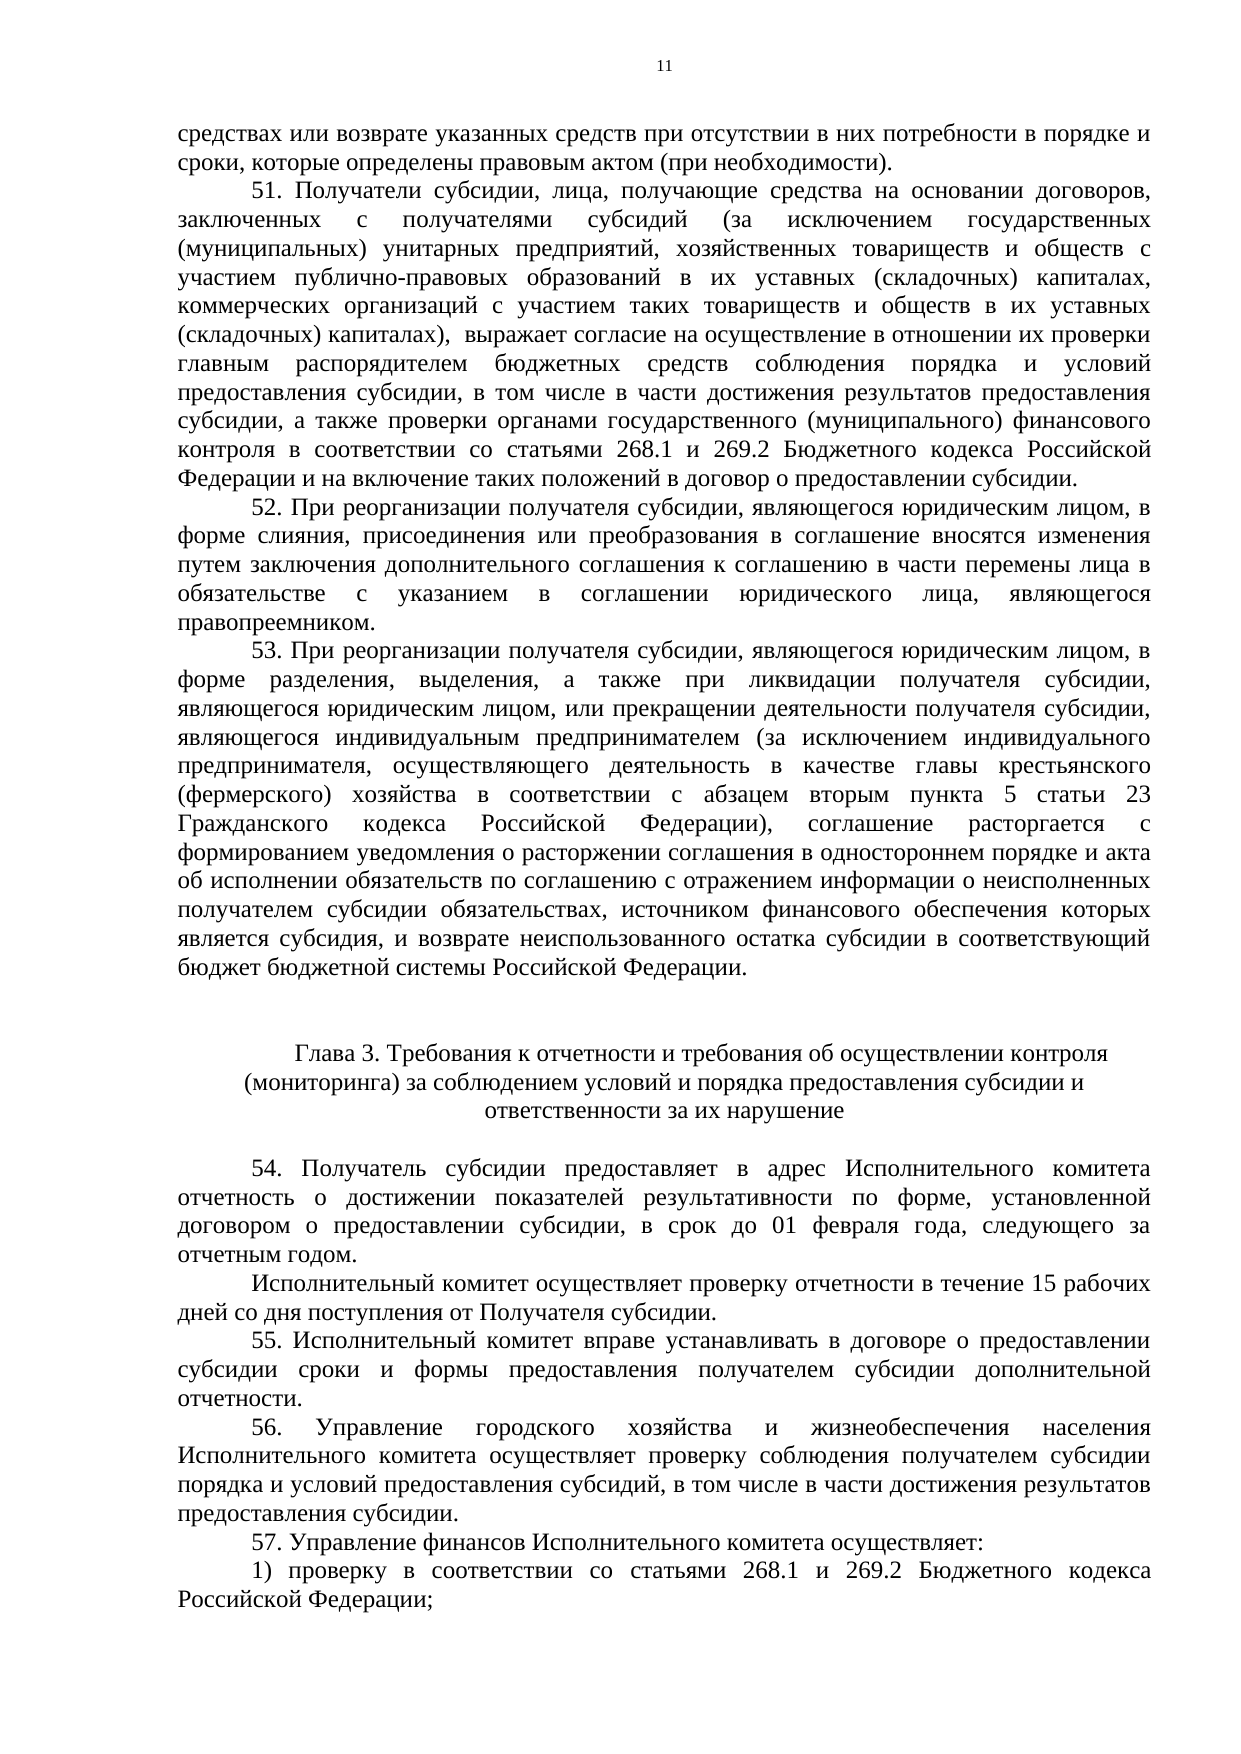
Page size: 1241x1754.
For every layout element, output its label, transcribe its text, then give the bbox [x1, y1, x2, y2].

text 54. Получатель субсидии предоставляет в адрес Исполнительного комитета отчетность о достижении показателей результативности по форме, установленной договором о предоставлении субсидии, в срок до 01 февраля года, следующего за отчетным годом. [177, 1153, 1152, 1268]
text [177, 118, 1152, 176]
list 57. Управление финансов Исполнительного комитета осуществляет: [177, 1527, 1152, 1556]
list 1) проверку в соответствии со статьями 268.1 и 269.2 Бюджетного кодекса Российской Федерации; [177, 1556, 1152, 1613]
text Исполнительный комитет осуществляет проверку отчетности в течение 15 рабочих дней со дня поступления от Получателя субсидии. [177, 1268, 1152, 1326]
text 53. При реорганизации получателя субсидии, являющегося юридическим лицом, в форме разделения, выделения, а также при ликвидации получателя субсидии, являющегося юридическим лицом, или прекращении деятельности получателя субсидии, являющегося индивидуальным предпринимателем (за исключением индивидуального предпринимателя, осуществляющего деятельность в качестве главы крестьянского (фермерского) хозяйства в соответствии с абзацем вторым пункта 5 статьи 23 Гражданского кодекса Российской Федерации), соглашение расторгается с формированием уведомления о расторжении соглашения в одностороннем порядке и акта об исполнении обязательств по соглашению с отражением информации о неисполненных получателем субсидии обязательствах, источником финансового обеспечения которых является субсидия, и возврате неиспользованного остатка субсидии в соответствующий бюджет бюджетной системы Российской Федерации. [177, 636, 1152, 981]
text 52. При реорганизации получателя субсидии, являющегося юридическим лицом, в форме слияния, присоединения или преобразования в соглашение вносятся изменения путем заключения дополнительного соглашения к соглашению в части перемены лица в обязательстве с указанием в соглашении юридического лица, являющегося правопреемником. [177, 492, 1152, 636]
text 51. Получатели субсидии, лица, получающие средства на основании договоров, заключенных с получателями субсидий (за исключением государственных (муниципальных) унитарных предприятий, хозяйственных товариществ и обществ с участием публично-правовых образований в их уставных (складочных) капиталах, коммерческих организаций с участием таких товариществ и обществ в их уставных (складочных) капиталах), выражает согласие на осуществление в отношении их проверки главным распорядителем бюджетных средств соблюдения порядка и условий предоставления субсидии, в том числе в части достижения результатов предоставления субсидии, а также проверки органами государственного (муниципального) финансового контроля в соответствии со статьями 268.1 и 269.2 Бюджетного кодекса Российской Федерации и на включение таких положений в договор о предоставлении субсидии. [177, 176, 1152, 492]
text 56. Управление городского хозяйства и жизнеобеспечения населения Исполнительного комитета осуществляет проверку соблюдения получателем субсидии порядка и условий предоставления субсидий, в том числе в части достижения результатов предоставления субсидии. [177, 1412, 1152, 1527]
text 55. Исполнительный комитет вправе устанавливать в договоре о предоставлении субсидии сроки и формы предоставления получателем субсидии дополнительной отчетности. [177, 1326, 1152, 1412]
list Глава 3. Требования к отчетности и требования об осуществлении контроля (мониторинга) за соблюдением условий и порядка предоставления субсидии и ответственности за их нарушение [177, 1038, 1152, 1124]
